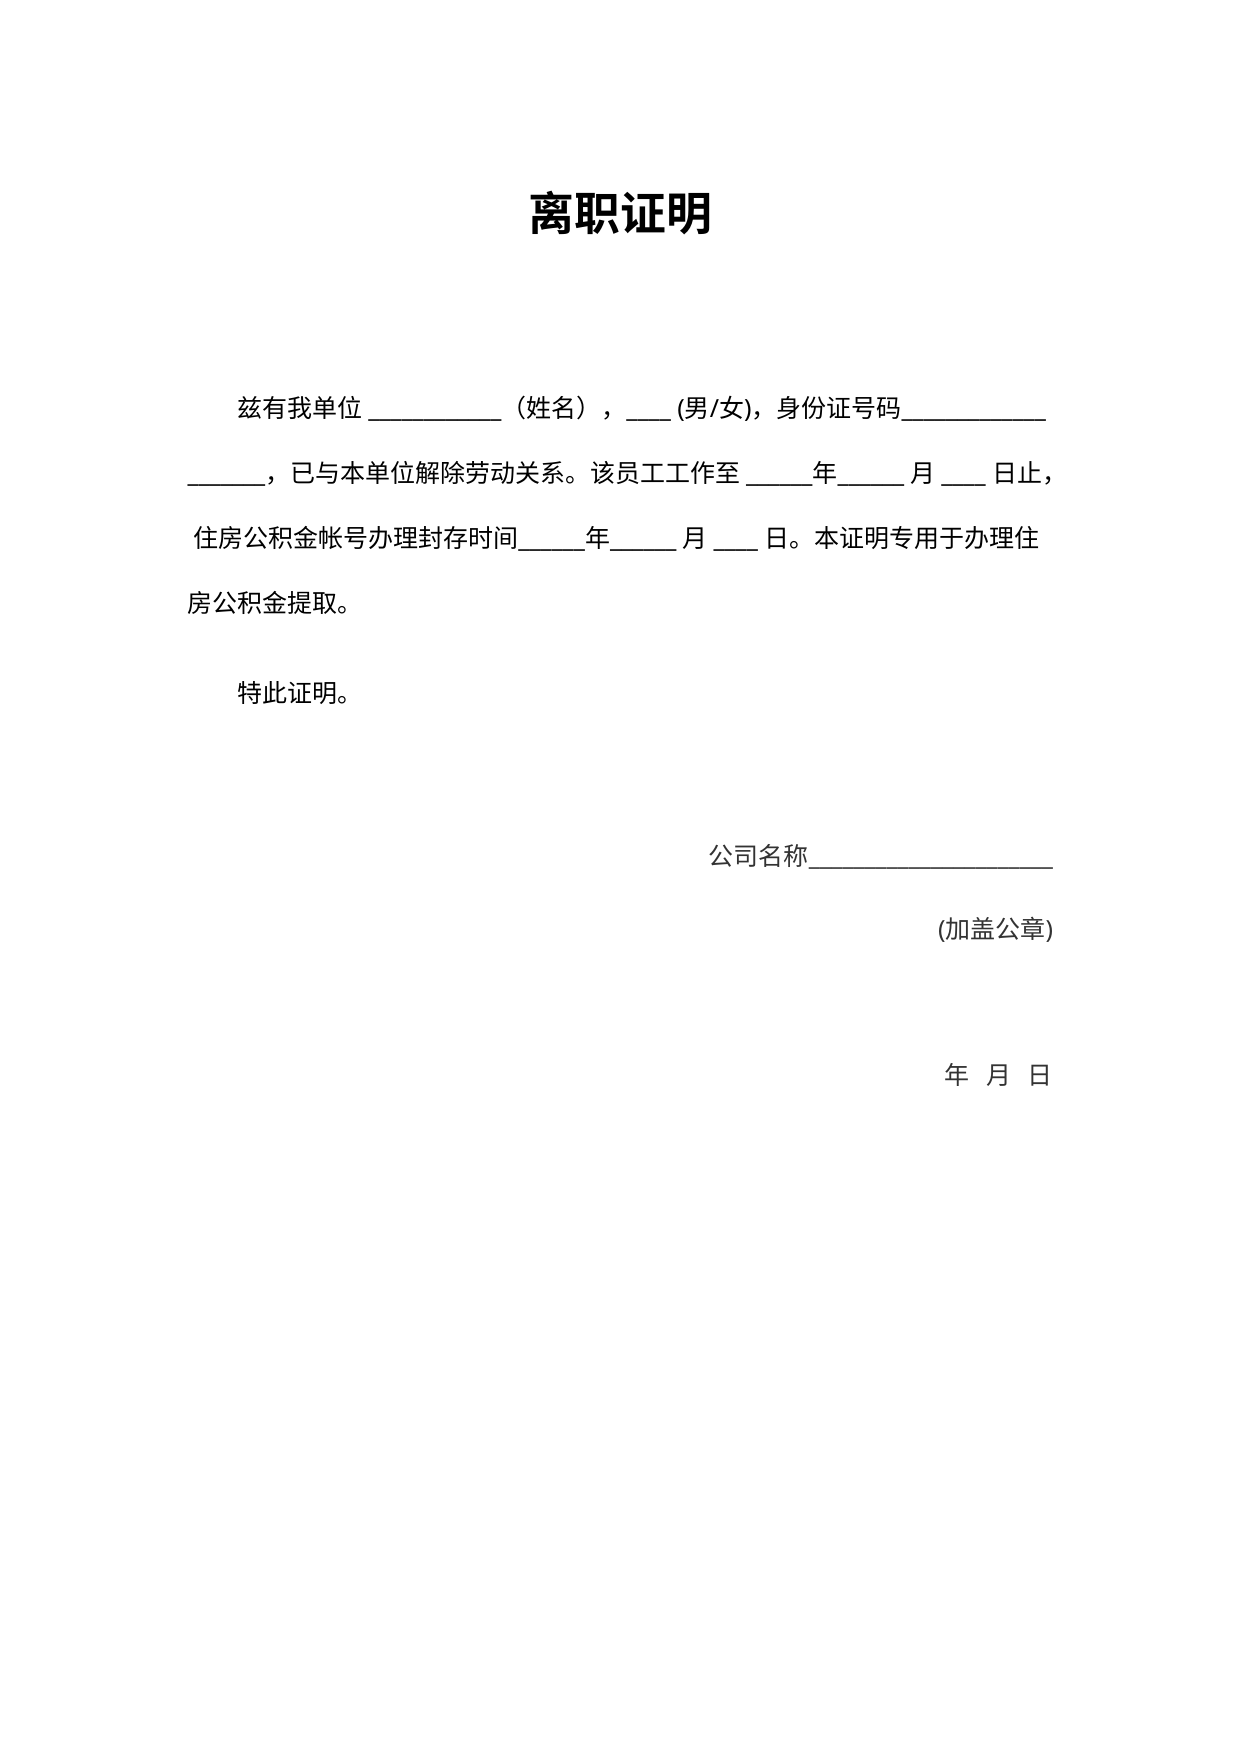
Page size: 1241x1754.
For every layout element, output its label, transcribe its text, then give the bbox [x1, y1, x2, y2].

text 年 月 日 [187, 1041, 1053, 1106]
text 兹有我单位 ____________（姓名），____ (男/女)，身份证号码____________________，已与本单位解除劳动关系。该员工工作至 ______年______ 月 ____ 日止， 住房公积金帐号办理封存时间______年______ 月 ____ 日。本证明专用于办理住房公积金提取。 [187, 374, 1053, 634]
text 离职证明 [187, 162, 1053, 259]
text (加盖公章) [187, 895, 1053, 960]
text 特此证明。 [187, 659, 1053, 724]
text 公司名称______________________ [187, 822, 1053, 887]
